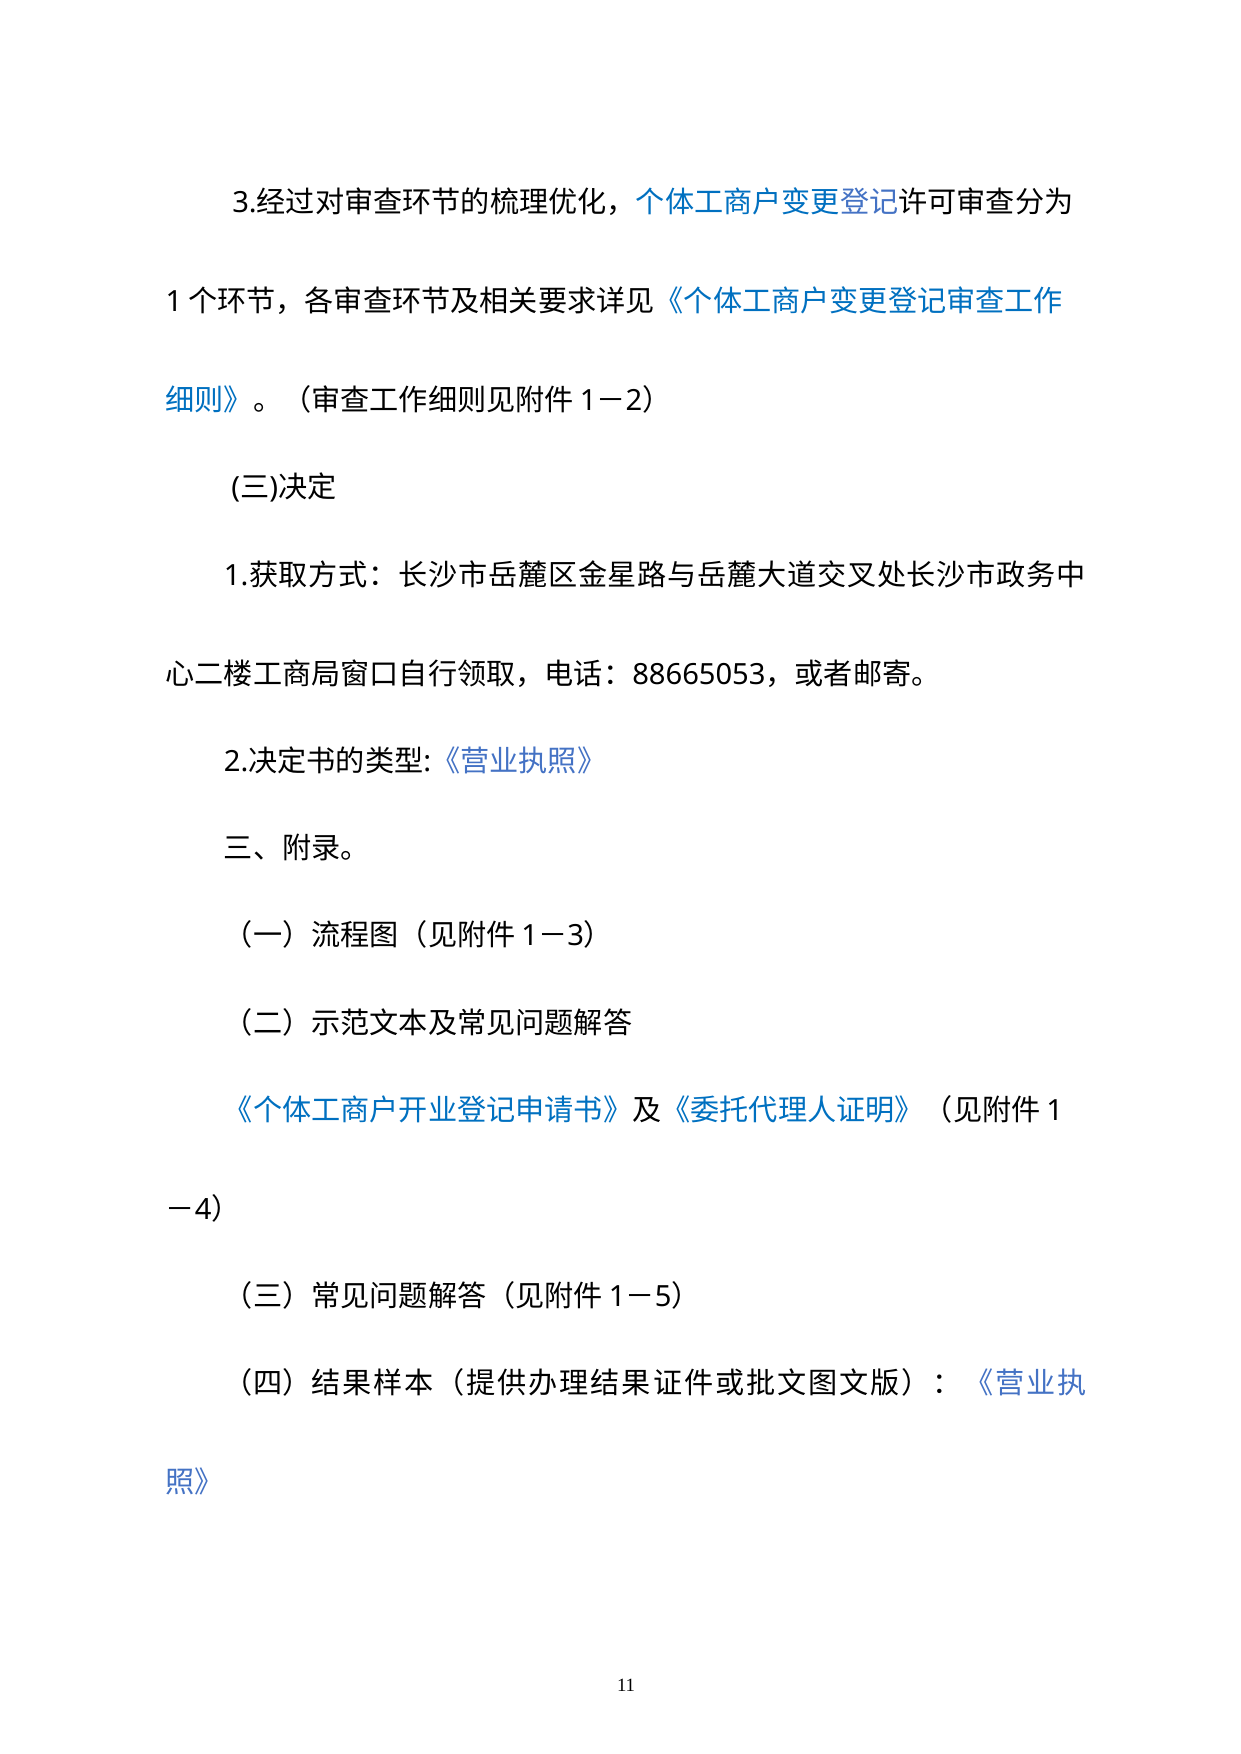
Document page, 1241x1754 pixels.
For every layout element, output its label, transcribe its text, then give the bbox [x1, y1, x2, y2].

text 1.获取方式：长沙市岳麓区金星路与岳麓大道交叉处长沙市政务中心二楼工商局窗口自行领取，电话：88665053，或者邮寄。 [165, 539, 1087, 704]
text 《个体工商户开业登记申请书》及《委托代理人证明》（见附件1－4） [165, 1074, 1087, 1239]
list 结果样本（提供办理结果证件或批文图文版）：《营业执照》 [165, 1348, 1087, 1513]
text (三)决定 [165, 452, 1087, 518]
text （一）流程图（见附件1－3） [165, 900, 1087, 966]
list 常见问题解答（见附件1－5） [165, 1261, 1087, 1327]
text 3.经过对审查环节的梳理优化，个体工商户变更登记许可审查分为1个环节，各审查环节及相关要求详见《个体工商户变更登记审查工作细则》。（审查工作细则见附件1－2） [165, 167, 1087, 431]
text 三、附录。 [165, 813, 1087, 879]
text （二）示范文本及常见问题解答 [165, 987, 1087, 1053]
text 2.决定书的类型:《营业执照》 [165, 726, 1087, 792]
